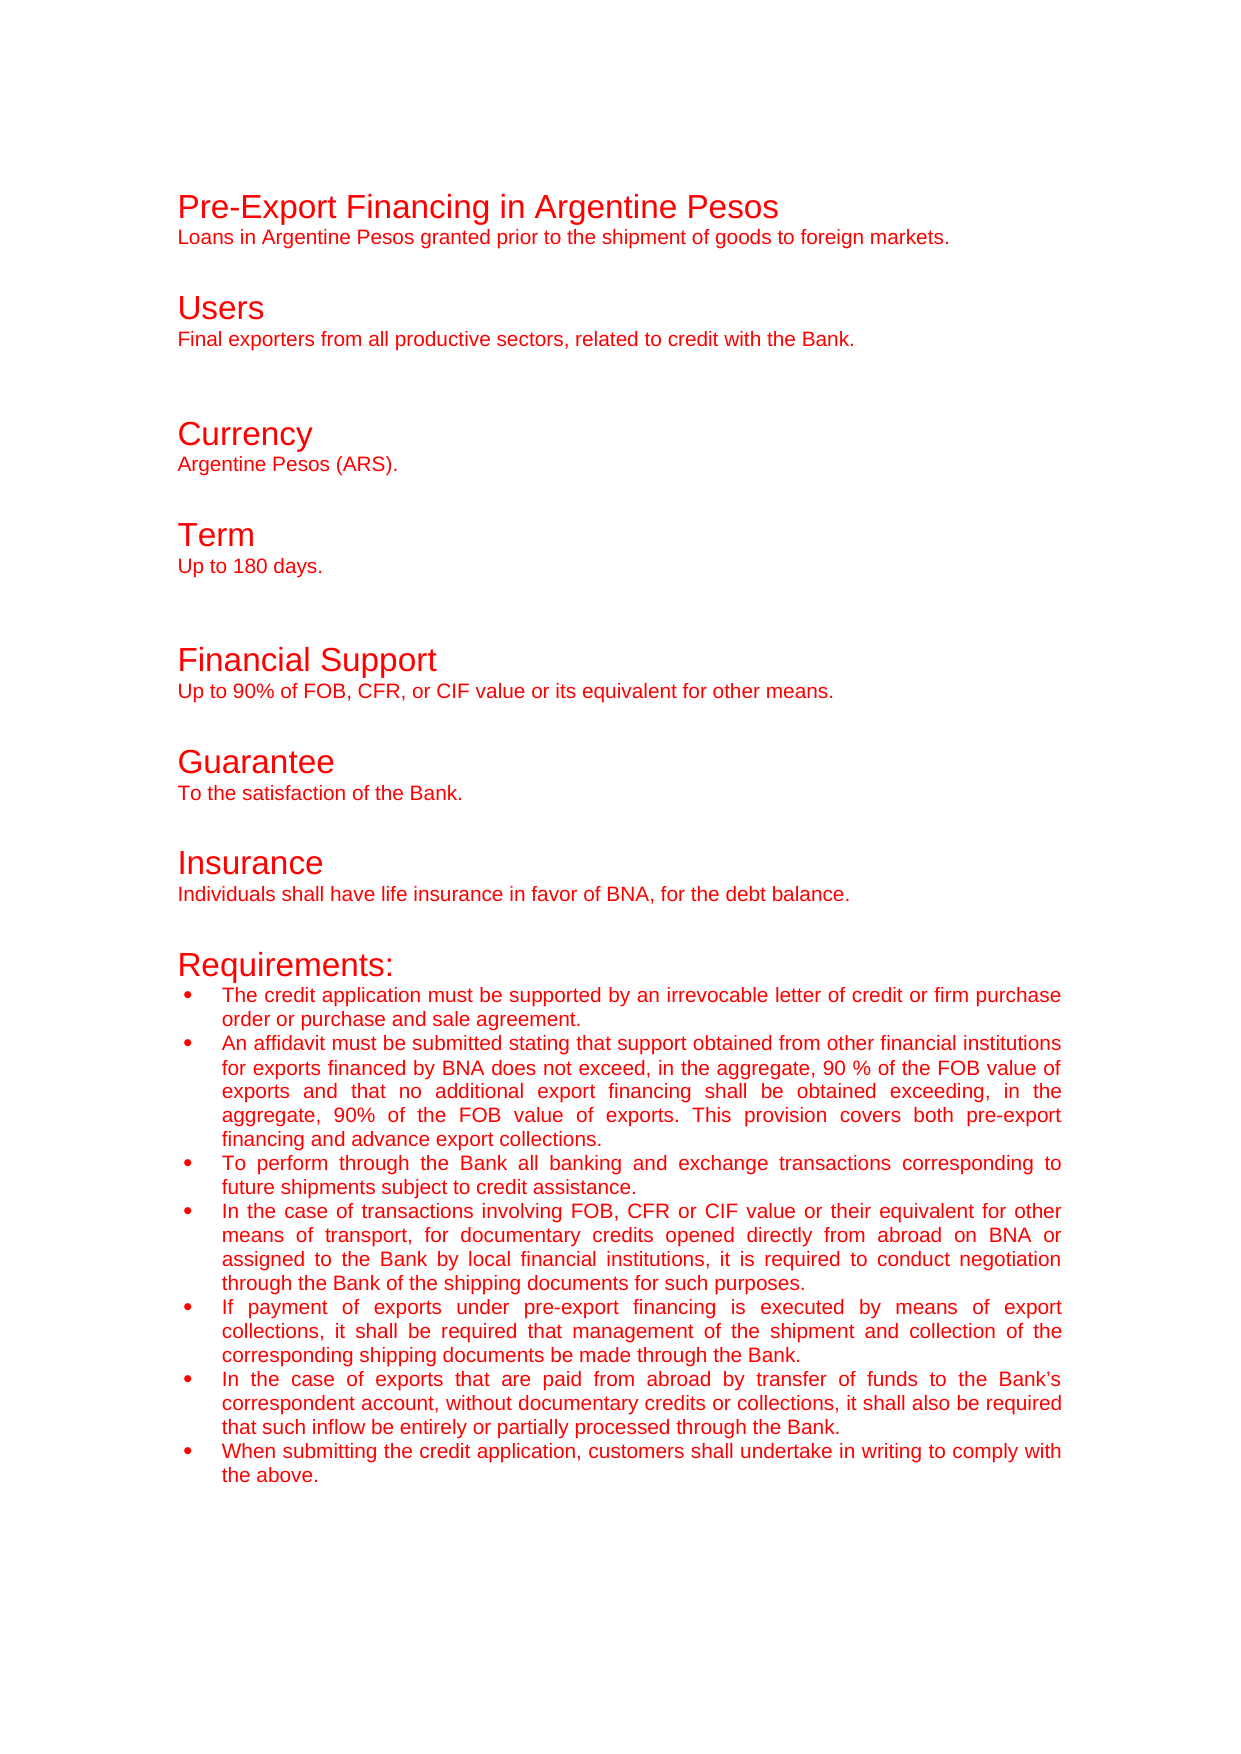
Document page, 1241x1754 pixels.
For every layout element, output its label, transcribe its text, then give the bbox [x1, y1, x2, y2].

list An affidavit must be submitted stating that support obtained from other financial institutions for exports financed by BNA does not exceed, in the aggregate, 90 % of the FOB value of exports and that no additional export financing shall be obtained exceeding, in the aggregate, 90% of the FOB value of exports. This provision covers both pre-export financing and advance export collections. [184, 1031, 1063, 1151]
text Pre-Export Financing in Argentine Pesos [177, 187, 1063, 225]
list In the case of exports that are paid from abroad by transfer of funds to the Bank’s correspondent account, without documentary credits or collections, it shall also be required that such inflow be entirely or partially processed through the Bank. [184, 1367, 1063, 1439]
text Insurance [177, 843, 1063, 882]
text Currency [177, 413, 1063, 452]
list When submitting the credit application, customers shall undertake in writing to comply with the above. [184, 1439, 1063, 1487]
text Requirements: [177, 945, 1063, 983]
list If payment of exports under pre-export financing is executed by means of export collections, it shall be required that management of the shipment and collection of the corresponding shipping documents be made through the Bank. [184, 1295, 1063, 1367]
text Loans in Argentine Pesos granted prior to the shipment of goods to foreign markets. [177, 225, 1063, 249]
text Term [177, 515, 1063, 553]
text Individuals shall have life insurance in favor of BNA, for the debt balance. [177, 882, 1063, 906]
text To the satisfaction of the Bank. [177, 780, 1063, 804]
text Up to 180 days. [177, 553, 1063, 577]
text Users [177, 288, 1063, 327]
text Up to 90% of FOB, CFR, or CIF value or its equivalent for other means. [177, 679, 1063, 703]
list In the case of transactions involving FOB, CFR or CIF value or their equivalent for other means of transport, for documentary credits opened directly from abroad on BNA or assigned to the Bank by local financial institutions, it is required to conduct negotiation through the Bank of the shipping documents for such purposes. [184, 1199, 1063, 1295]
text Guarantee [177, 742, 1063, 780]
text Final exporters from all productive sectors, related to credit with the Bank. [177, 327, 1063, 351]
list The credit application must be supported by an irrevocable letter of credit or firm purchase order or purchase and sale agreement. [184, 983, 1063, 1031]
text Argentine Pesos (ARS). [177, 452, 1063, 476]
text Financial Support [177, 640, 1063, 679]
list To perform through the Bank all banking and exchange transactions corresponding to future shipments subject to credit assistance. [184, 1151, 1063, 1199]
